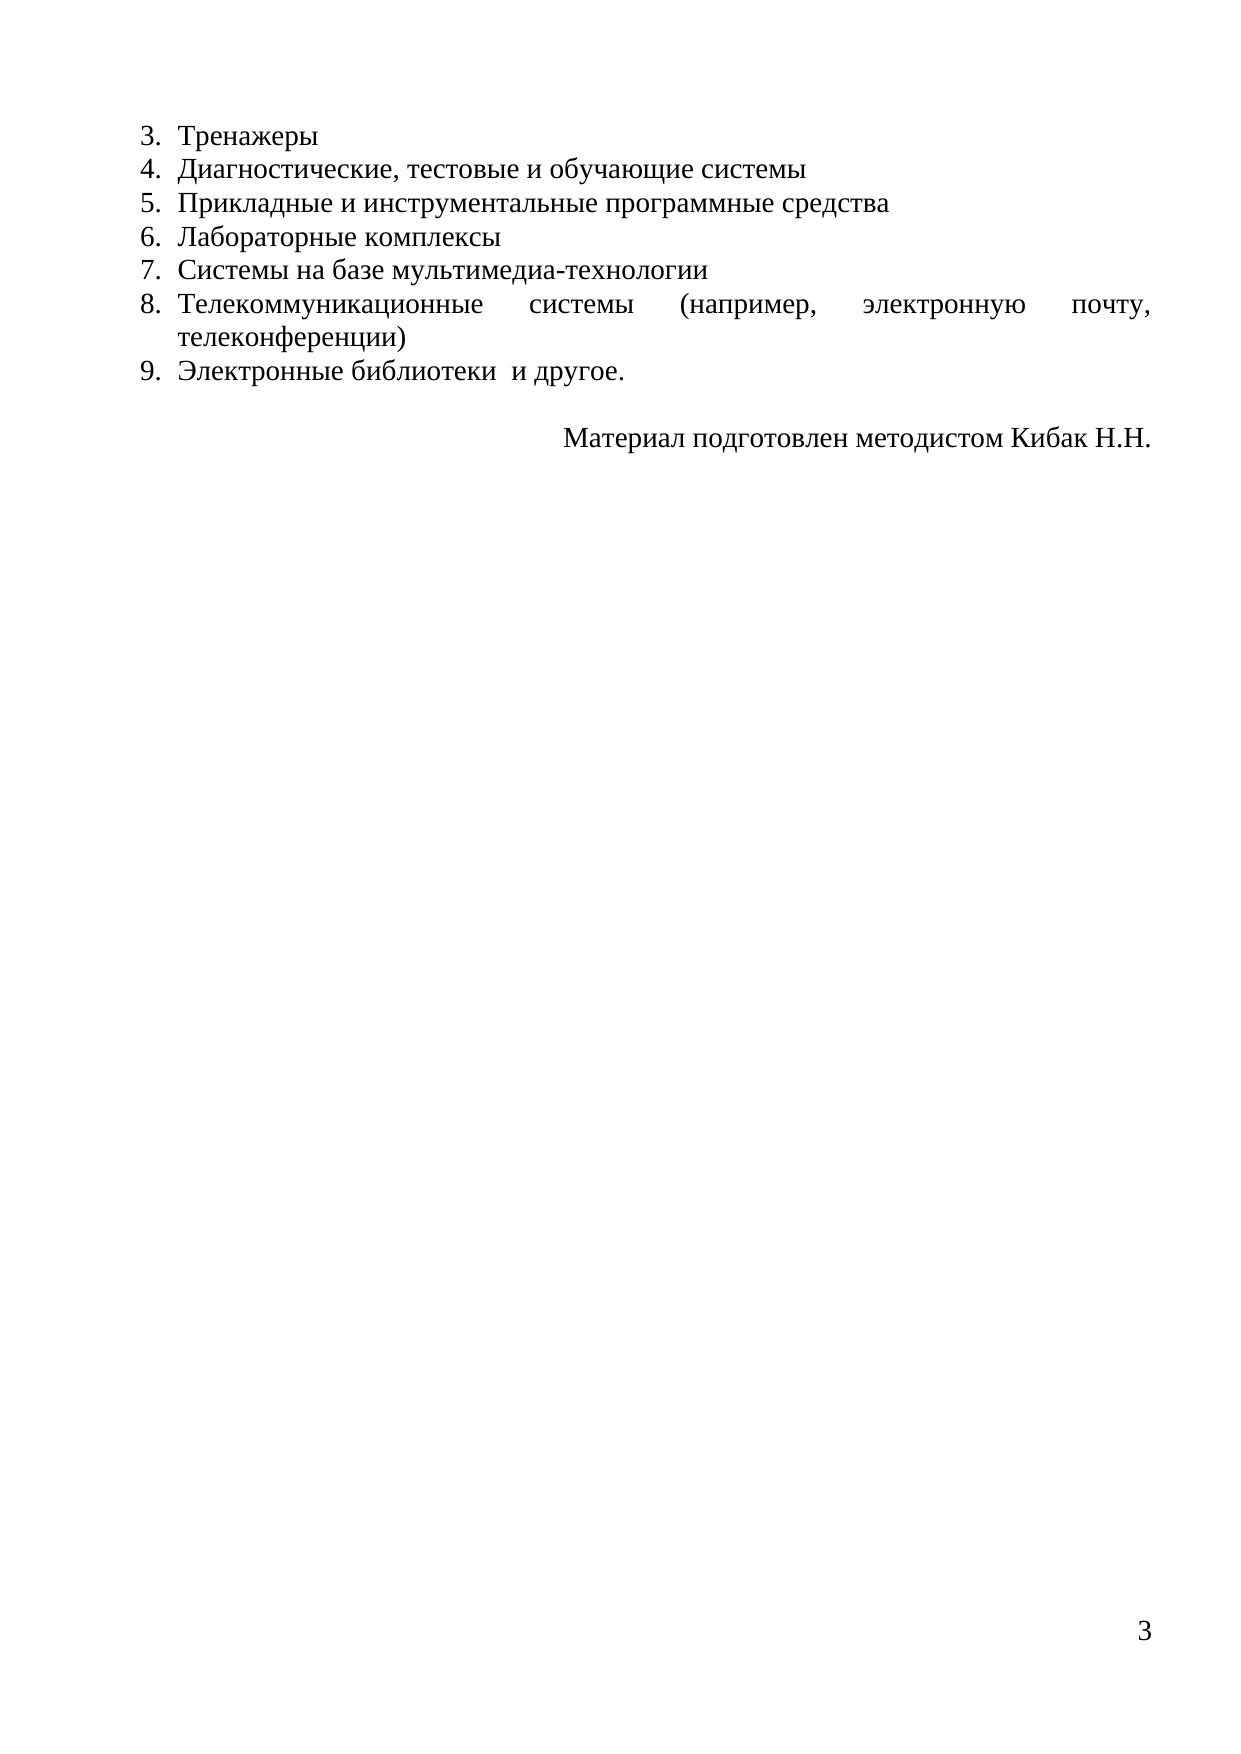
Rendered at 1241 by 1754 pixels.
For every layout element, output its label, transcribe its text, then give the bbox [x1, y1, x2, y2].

list Телекоммуникационные системы (например, электронную почту, телеконференции) [140, 286, 1152, 353]
list Системы на базе мультимедиа-технологии [140, 252, 1152, 286]
text Материал подготовлен методистом Кибак Н.Н. [177, 420, 1152, 453]
list Тренажеры [140, 118, 1152, 152]
list Прикладные и инструментальные программные средства [140, 185, 1152, 219]
list Диагностические, тестовые и обучающие системы [140, 152, 1152, 185]
list Электронные библиотеки и другое. [140, 353, 1152, 386]
list Лабораторные комплексы [140, 219, 1152, 252]
